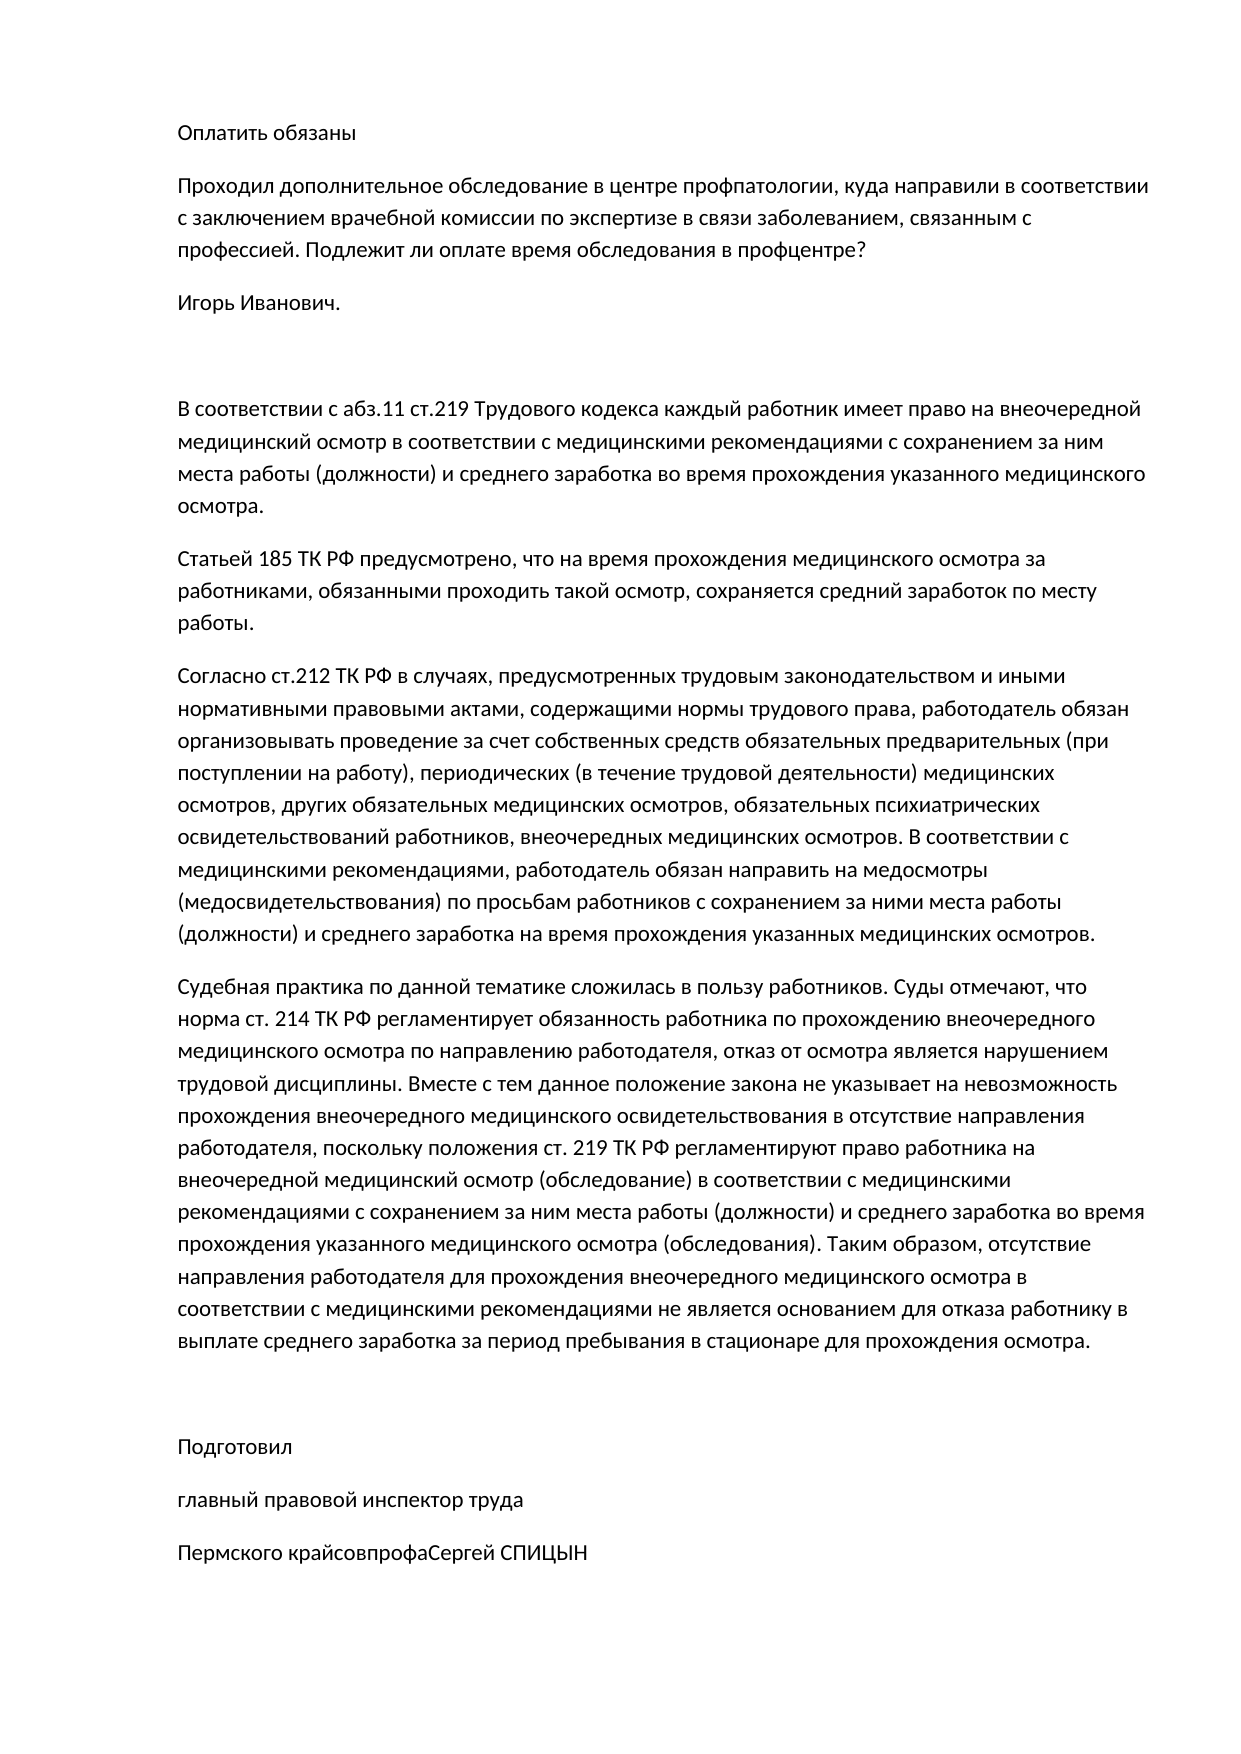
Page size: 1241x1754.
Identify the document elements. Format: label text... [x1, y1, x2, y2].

text Судебная практика по данной тематике сложилась в пользу работников. Суды отмечают, что норма ст. 214 ТК РФ регламентирует обязанность работника по прохождению внеочередного медицинского осмотра по направлению работодателя, отказ от осмотра является нарушением трудовой дисциплины. Вместе с тем данное положение закона не указывает на невозможность прохождения внеочередного медицинского освидетельствования в отсутствие направления работодателя, поскольку положения ст. 219 ТК РФ регламентируют право работника на внеочередной медицинский осмотр (обследование) в соответствии с медицинскими рекомендациями с сохранением за ним места работы (должности) и среднего заработка во время прохождения указанного медицинского осмотра (обследования). Таким образом, отсутствие направления работодателя для прохождения внеочередного медицинского осмотра в соответствии с медицинскими рекомендациями не является основанием для отказа работнику в выплате среднего заработка за период пребывания в стационаре для прохождения осмотра. [177, 972, 1152, 1354]
text Проходил дополнительное обследование в центре профпатологии, куда направили в соответствии с заключением врачебной комиссии по экспертизе в связи заболеванием, связанным с профессией. Подлежит ли оплате время обследования в профцентре? [177, 171, 1152, 263]
text главный правовой инспектор труда [177, 1485, 1152, 1513]
text Статьей 185 ТК РФ предусмотрено, что на время прохождения медицинского осмотра за работниками, обязанными проходить такой осмотр, сохраняется средний заработок по месту работы. [177, 544, 1152, 637]
text Пермского крайсовпрофаСергей СПИЦЫН [177, 1538, 1152, 1566]
text Согласно ст.212 ТК РФ в случаях, предусмотренных трудовым законодательством и иными нормативными правовыми актами, содержащими нормы трудового права, работодатель обязан организовывать проведение за счет собственных средств обязательных предварительных (при поступлении на работу), периодических (в течение трудовой деятельности) медицинских осмотров, других обязательных медицинских осмотров, обязательных психиатрических освидетельствований работников, внеочередных медицинских осмотров. В соответствии с медицинскими рекомендациями, работодатель обязан направить на медосмотры (медосвидетельствования) по просьбам работников с сохранением за ними места работы (должности) и среднего заработка на время прохождения указанных медицинских осмотров. [177, 662, 1152, 947]
text В соответствии с абз.11 ст.219 Трудового кодекса каждый работник имеет право на внеочередной медицинский осмотр в соответствии с медицинскими рекомендациями с сохранением за ним места работы (должности) и среднего заработка во время прохождения указанного медицинского осмотра. [177, 394, 1152, 519]
text Игорь Иванович. [177, 288, 1152, 317]
text Оплатить обязаны [177, 118, 1152, 146]
text Подготовил [177, 1432, 1152, 1460]
